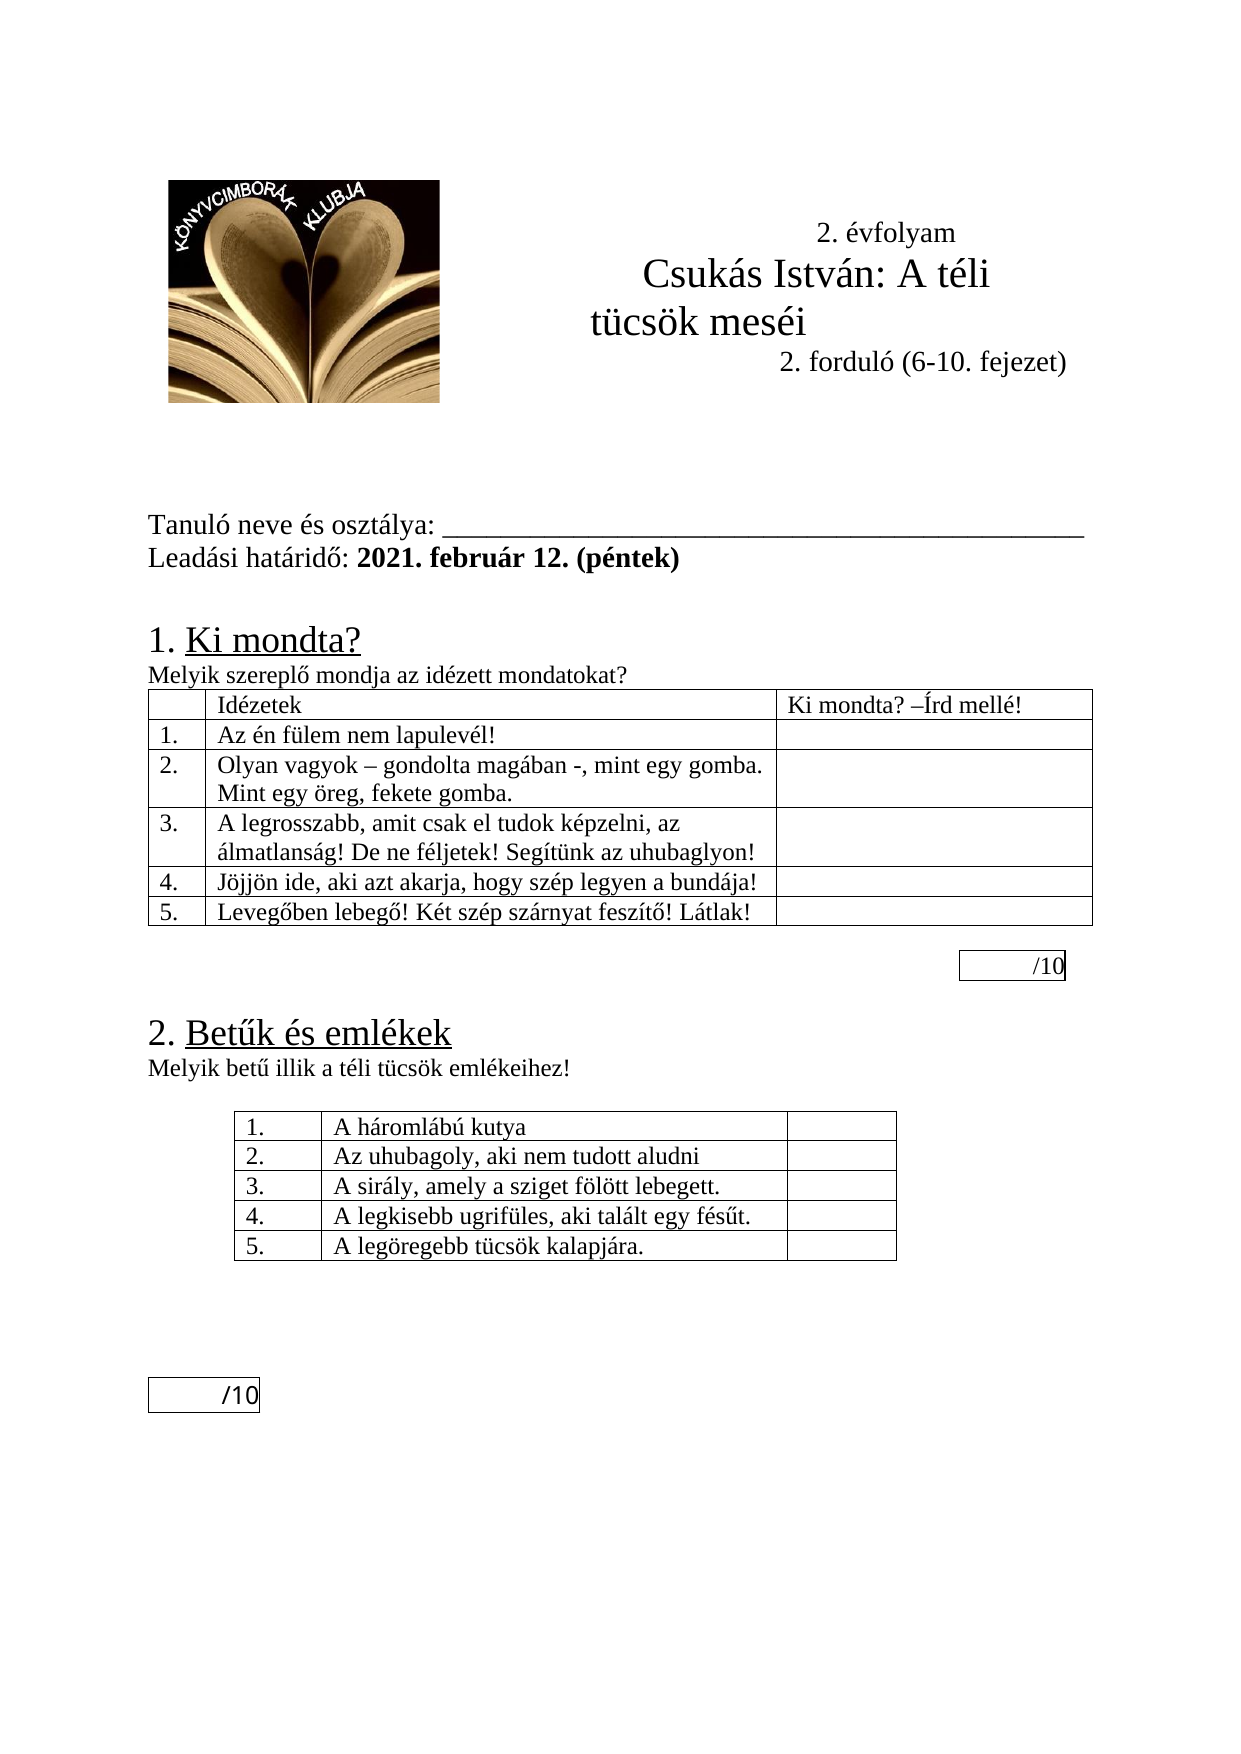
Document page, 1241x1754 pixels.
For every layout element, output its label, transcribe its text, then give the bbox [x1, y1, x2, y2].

text 2. forduló (6-10. fejezet) [440, 344, 1093, 378]
table_cell Az uhubagoly, aki nem tudott aludni [322, 1141, 787, 1170]
table_cell [777, 720, 1092, 749]
table_cell Levegőben lebegő! Két szép szárnyat feszítő! Látlak! [206, 897, 776, 925]
text Leadási határidő: 2021. február 12. (péntek) [148, 541, 1093, 574]
table_cell [788, 1201, 896, 1230]
table_header Idézetek [206, 690, 776, 719]
table_cell [788, 1231, 896, 1259]
text 2. Betűk és emlékek [148, 1010, 1093, 1053]
text /10 [148, 1353, 1093, 1413]
table_cell 5. [149, 897, 205, 925]
table_cell 1. [149, 720, 205, 749]
text Melyik szereplő mondja az idézett mondatokat? [148, 660, 1093, 689]
table_cell 5. [235, 1231, 321, 1259]
table_cell 4. [235, 1201, 321, 1230]
text /10 [148, 926, 1093, 981]
table_cell A legkisebb ugrifüles, aki talált egy fésűt. [322, 1201, 787, 1230]
table_cell 2. [149, 750, 205, 807]
table_cell A sirály, amely a sziget fölött lebegett. [322, 1171, 787, 1200]
table_cell [777, 897, 1092, 925]
table_cell A legrosszabb, amit csak el tudok képzelni, az álmatlanság! De ne féljetek! Segítünk az uhubaglyon! [206, 808, 776, 866]
table_header 1. [235, 1112, 321, 1140]
table_cell [788, 1171, 896, 1200]
table_header Ki mondta? –Írd mellé! [777, 690, 1092, 719]
text 2. évfolyam [440, 215, 1093, 248]
table_cell 3. [235, 1171, 321, 1200]
table_cell [788, 1141, 896, 1170]
table_header [149, 690, 205, 719]
table_cell 4. [149, 867, 205, 896]
table_cell Olyan vagyok – gondolta magában -, mint egy gomba. Mint egy öreg, fekete gomba. [206, 750, 776, 807]
text Csukás István: A téli tücsök meséi [590, 248, 1093, 344]
table_cell A legöregebb tücsök kalapjára. [322, 1231, 787, 1259]
text Tanuló neve és osztálya: ____________________________________________ [148, 507, 1093, 541]
table_cell [777, 867, 1092, 896]
table_cell Jöjjön ide, aki azt akarja, hogy szép legyen a bundája! [206, 867, 776, 896]
text Melyik betű illik a téli tücsök emlékeihez! [148, 1053, 1093, 1082]
table_header A háromlábú kutya [322, 1112, 787, 1140]
table_cell 2. [235, 1141, 321, 1170]
table_cell [777, 808, 1092, 866]
table_cell 3. [149, 808, 205, 866]
table_cell Az én fülem nem lapulevél! [206, 720, 776, 749]
text 1. Ki mondta? [148, 617, 1093, 660]
picture [167, 180, 440, 402]
table_cell [777, 750, 1092, 807]
table_header [788, 1112, 896, 1140]
